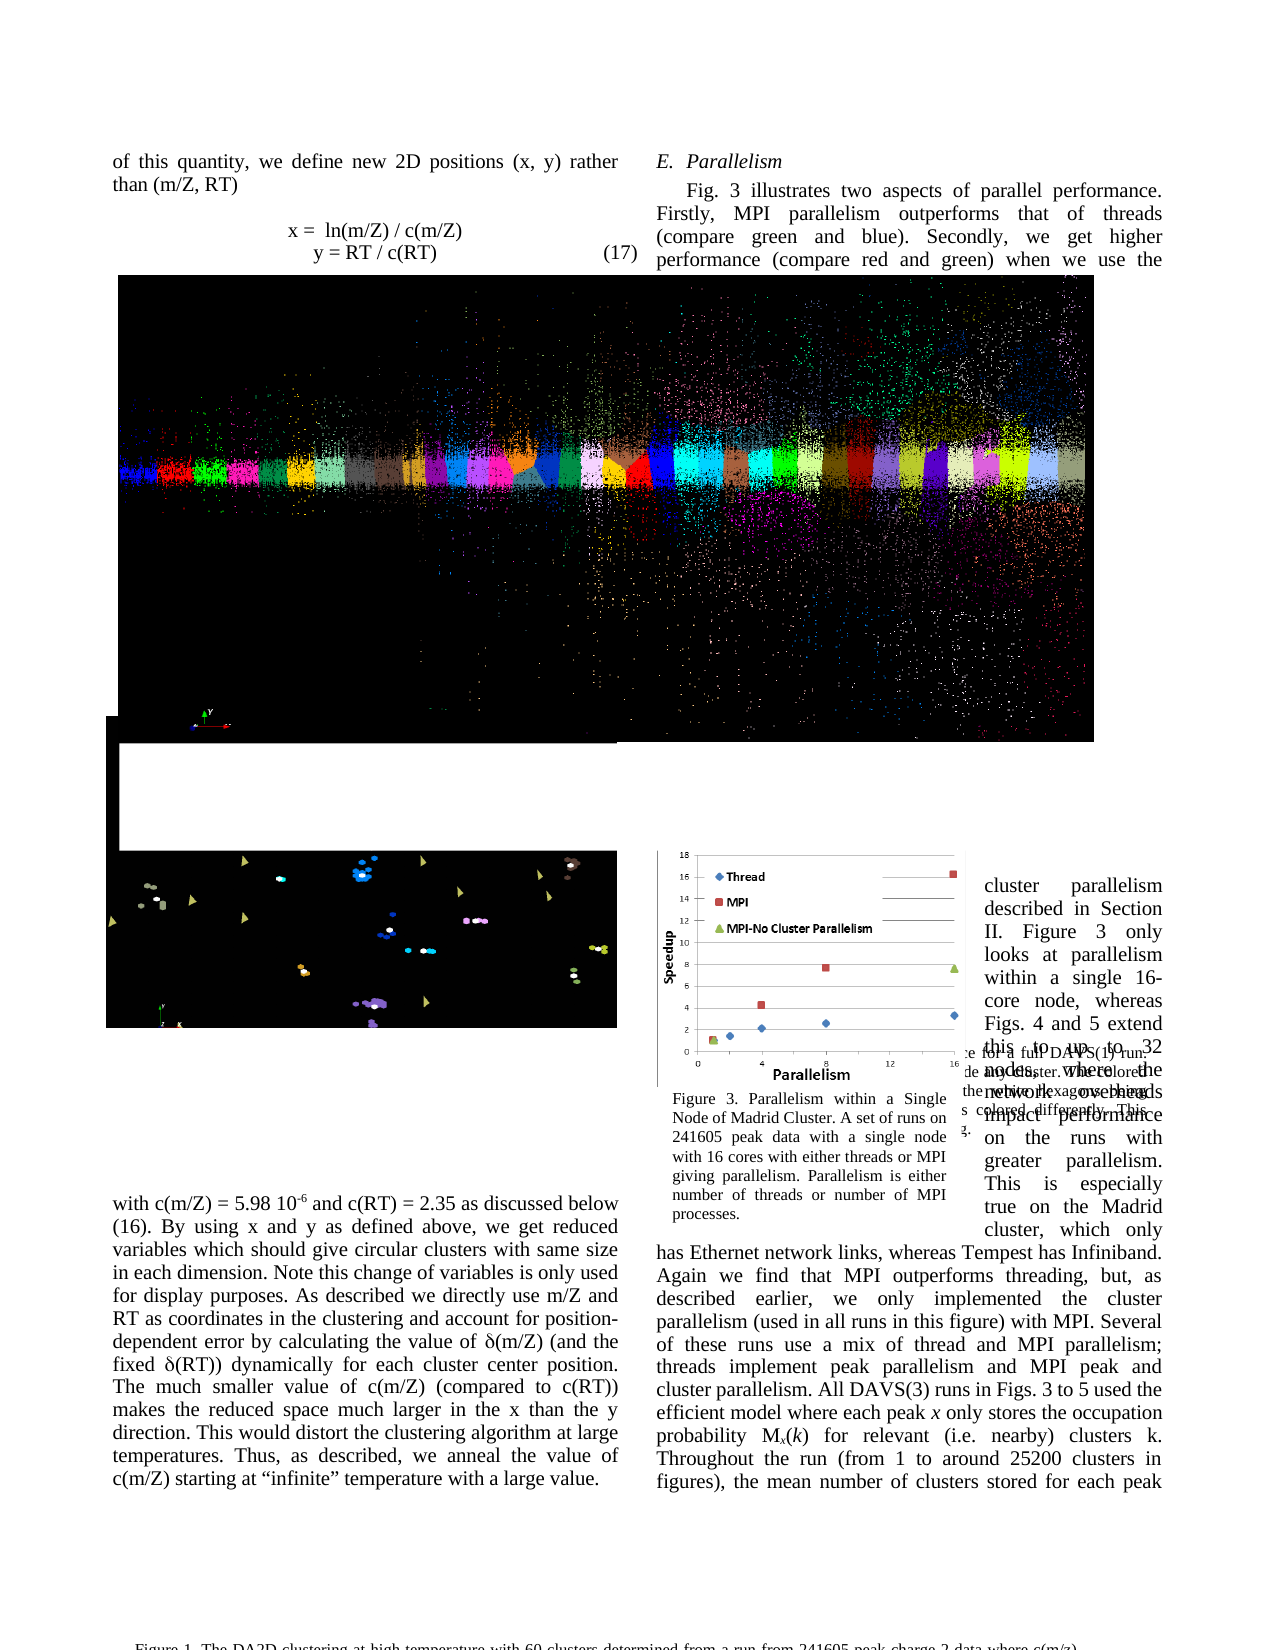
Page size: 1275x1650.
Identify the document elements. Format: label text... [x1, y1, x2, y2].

picture [106, 275, 1094, 1028]
list with c(m/Z) = 5.98 10-6 and c(RT) = 2.35 as discussed below (16). By using x and y as defined above, we get reduced variables which should give circular clusters with same size in each dimension. Note this change of variables is only used for display purposes. As described we directly use m/Z and RT as coordinates in the clustering and account for position-dependent error by calculating the value of (m/Z) (and the fixed (RT)) dynamically for each cluster center position. The much smaller value of c(m/Z) (compared to c(RT)) makes the reduced space much larger in the x than the y direction. This would distort the clustering algorithm at large temperatures. Thus, as described, we anneal the value of c(m/Z) starting at “infinite” temperature with a large value. [112, 1192, 619, 1490]
text x = ln(m/Z) / c(m/Z) [112, 221, 619, 242]
subtitle Parallelism [656, 150, 1162, 173]
text y = RT / c(RT) (17) [112, 242, 619, 264]
